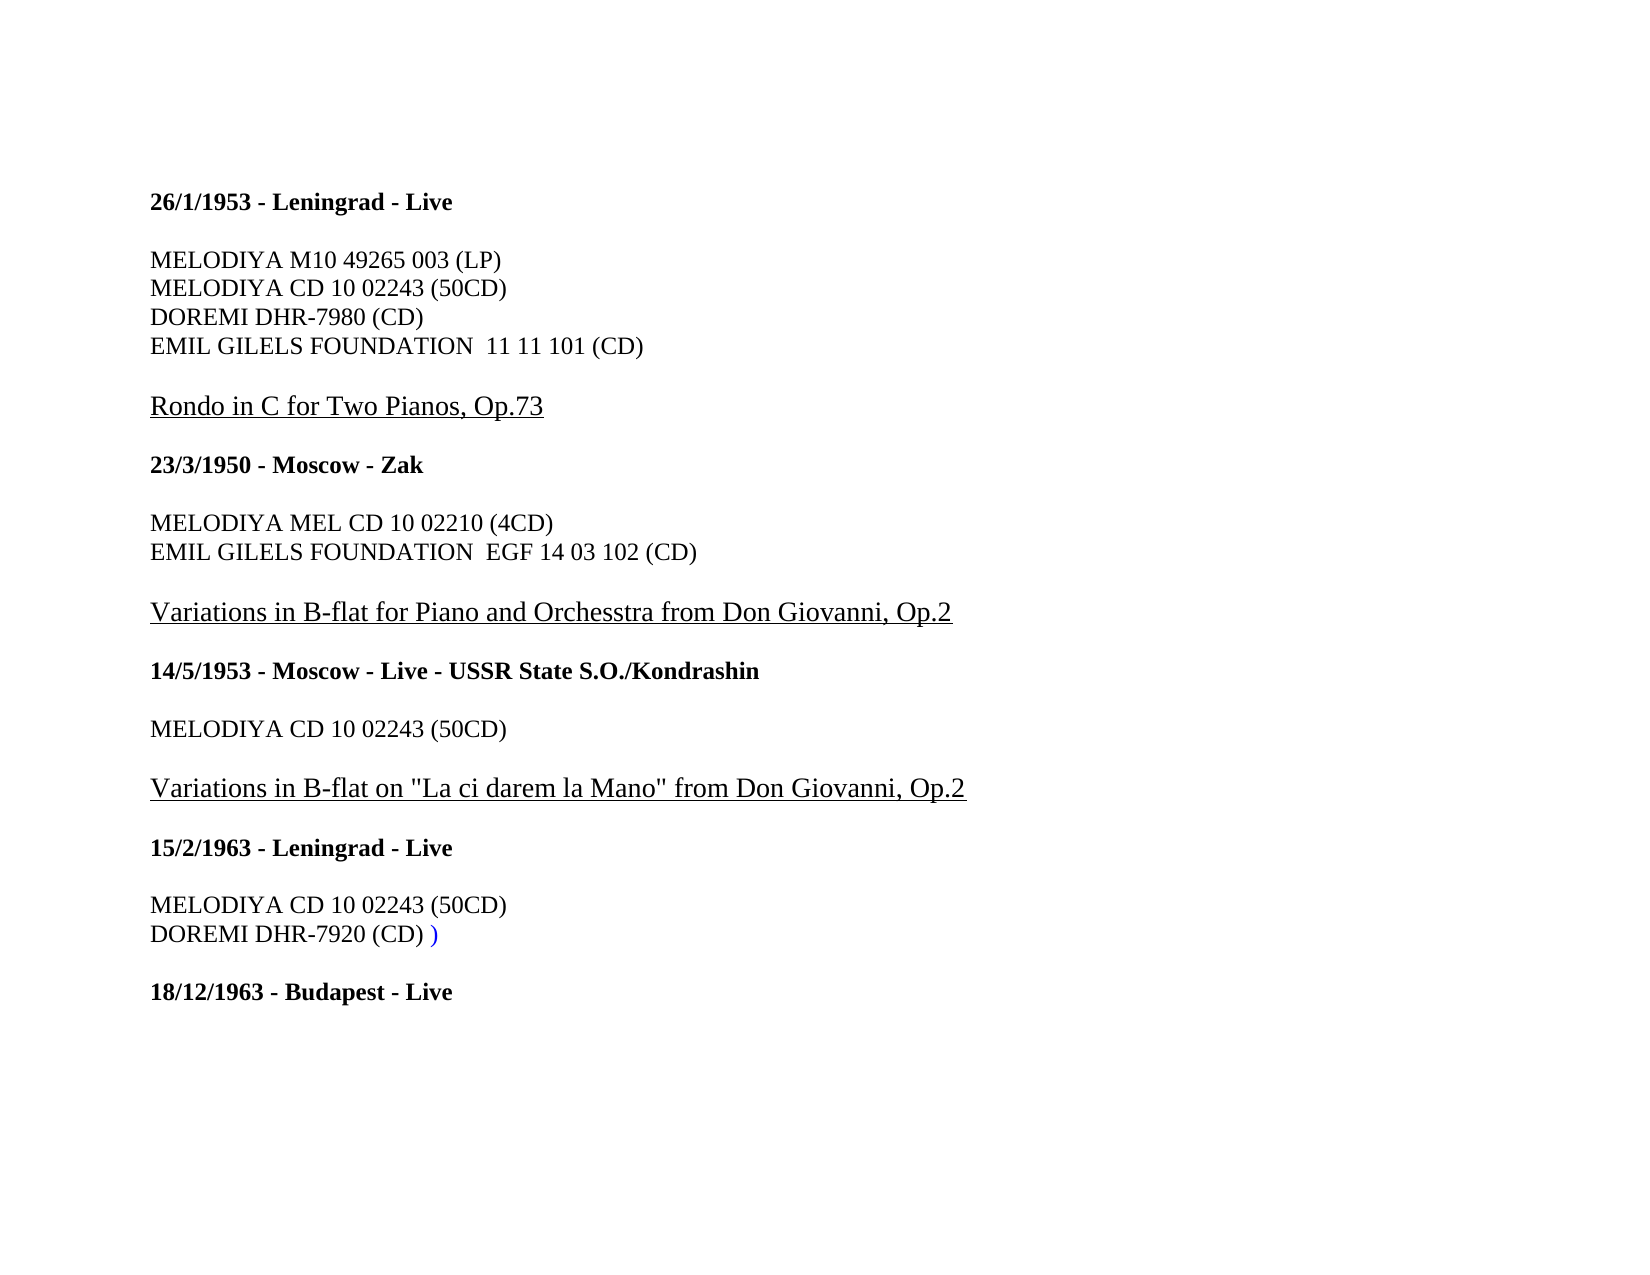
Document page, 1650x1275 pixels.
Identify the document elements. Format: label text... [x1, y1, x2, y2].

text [150, 977, 1500, 1034]
text Variations in B-flat for Piano and Orchesstra from Don Giovanni, Op.2 14/5/1953 - Moscow - Live - USSR State S.O./Kondrashin [150, 594, 1500, 684]
text MELODIYA CD 10 02243 (50CD) [150, 714, 1500, 742]
text Variations in B-flat on "La ci darem la Mano" from Don Giovanni, Op.2 15/2/1963 - Leningrad - Live MELODIYA CD 10 02243 (50CD) DOREMI DHR-7920 (CD) ) [150, 772, 1500, 948]
text Rondo in C for Two Pianos, Op.73 23/3/1950 - Moscow - Zak [150, 389, 1500, 479]
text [150, 187, 1500, 360]
text MELODIYA MEL CD 10 02210 (4CD) EMIL GILELS FOUNDATION EGF 14 03 102 (CD) [150, 508, 1500, 565]
